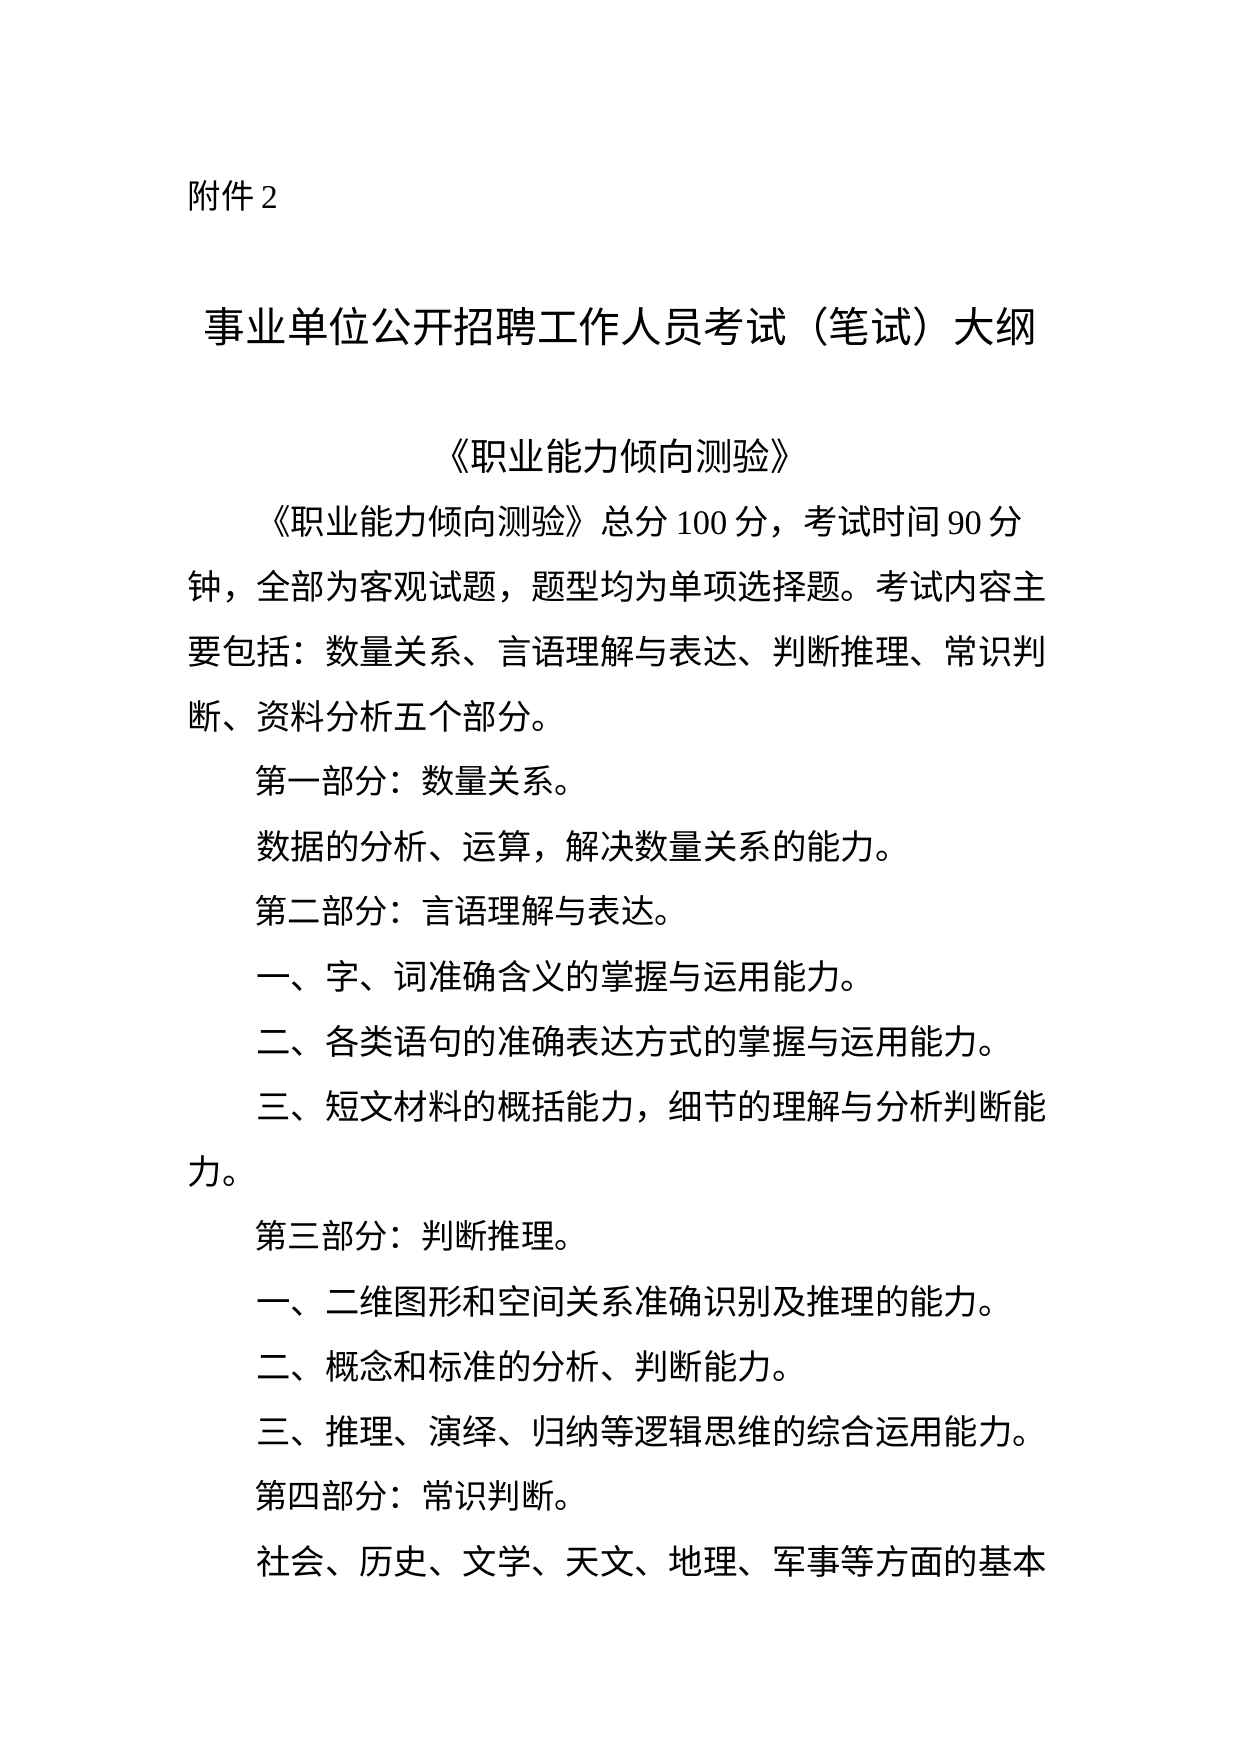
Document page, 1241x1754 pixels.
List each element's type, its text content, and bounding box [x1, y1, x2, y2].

text 二、各类语句的准确表达方式的掌握与运用能力。 [187, 1007, 1053, 1072]
text 二、概念和标准的分析、判断能力。 [187, 1332, 1053, 1397]
text 事业单位公开招聘工作人员考试（笔试）大纲 [187, 292, 1053, 357]
text 附件2 [187, 162, 1053, 227]
text 第三部分：判断推理。 [187, 1202, 1053, 1267]
text 一、字、词准确含义的掌握与运用能力。 [187, 942, 1053, 1007]
text 第一部分：数量关系。 [187, 747, 1053, 812]
text 第二部分：言语理解与表达。 [187, 877, 1053, 942]
text 《职业能力倾向测验》 [187, 422, 1053, 487]
text 第四部分：常识判断。 [187, 1462, 1053, 1527]
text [187, 1527, 1053, 1592]
text 数据的分析、运算，解决数量关系的能力。 [187, 812, 1053, 877]
text 《职业能力倾向测验》总分100分，考试时间90分钟，全部为客观试题，题型均为单项选择题。考试内容主要包括：数量关系、言语理解与表达、判断推理、常识判断、资料分析五个部分。 [187, 487, 1053, 747]
text 一、二维图形和空间关系准确识别及推理的能力。 [187, 1267, 1053, 1332]
text 三、短文材料的概括能力，细节的理解与分析判断能力。 [187, 1072, 1053, 1202]
text 三、推理、演绎、归纳等逻辑思维的综合运用能力。 [187, 1397, 1053, 1462]
